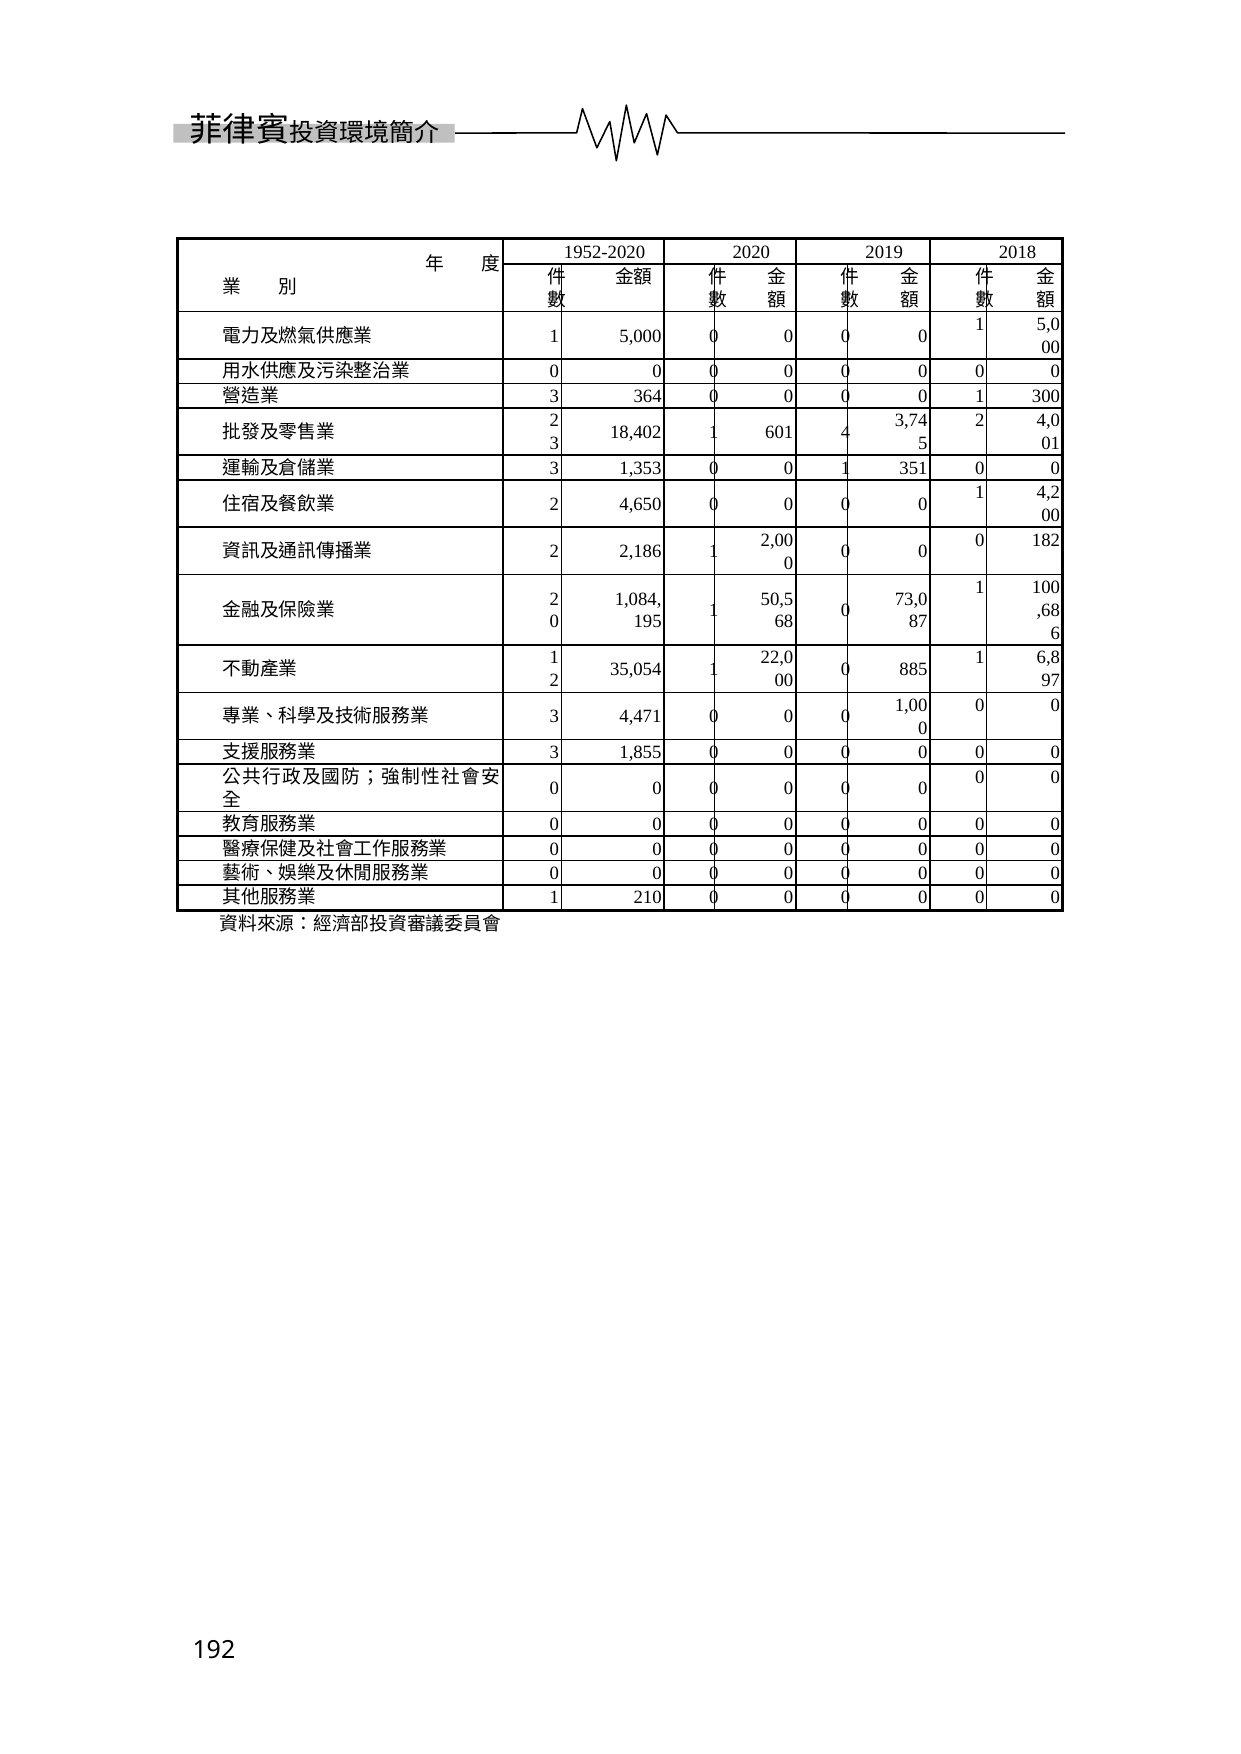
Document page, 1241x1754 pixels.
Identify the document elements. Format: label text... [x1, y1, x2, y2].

table_cell 1 [504, 886, 561, 908]
table_cell 0 [848, 312, 929, 358]
table_cell 0 [797, 646, 847, 691]
table_cell 35,054 [562, 646, 663, 691]
table_cell 醫療保健及社會工作服務業 [179, 837, 502, 859]
table_cell 0 [715, 812, 795, 835]
table_cell 0 [848, 740, 929, 763]
table_cell 1 [504, 312, 561, 358]
table_cell 4,471 [562, 693, 663, 739]
table_cell 件數 [665, 265, 714, 311]
table_cell 專業、科學及技術服務業 [179, 693, 502, 739]
table_cell 藝術、娛樂及休閒服務業 [179, 861, 502, 884]
table_cell 0 [848, 481, 929, 526]
table_cell 件數 [504, 265, 561, 311]
table_cell 0 [848, 384, 929, 407]
table_cell 教育服務業 [179, 812, 502, 835]
table_cell 0 [504, 837, 561, 859]
table_cell 2,000 [715, 528, 795, 574]
table_cell 50,568 [715, 575, 795, 644]
table_cell 0 [848, 812, 929, 835]
table_cell 0 [504, 360, 561, 382]
table_cell 0 [715, 481, 795, 526]
table_cell 4,001 [987, 409, 1061, 454]
table_cell 0 [797, 765, 847, 811]
table_cell 1,353 [562, 456, 663, 479]
table_cell 金額 [848, 265, 929, 311]
table_cell 0 [715, 312, 795, 358]
table_cell 1 [931, 312, 986, 358]
table_cell 營造業 [179, 384, 502, 407]
table_cell 0 [931, 861, 986, 884]
table_cell 0 [562, 837, 663, 859]
table_cell 件數 [931, 265, 986, 311]
table_cell 0 [504, 765, 561, 811]
table_cell 1,855 [562, 740, 663, 763]
table_cell 210 [562, 886, 663, 908]
table_cell 0 [715, 693, 795, 739]
table_cell 0 [987, 886, 1061, 908]
table_cell 364 [562, 384, 663, 407]
table_cell 0 [848, 886, 929, 908]
table_cell 電力及燃氣供應業 [179, 312, 502, 358]
table_header 1952-2020 [504, 240, 663, 263]
table_cell 0 [715, 384, 795, 407]
table_cell 3 [504, 693, 561, 739]
table_cell 2 [504, 481, 561, 526]
table_cell 0 [665, 812, 714, 835]
table_cell 用水供應及污染整治業 [179, 360, 502, 382]
table_cell 公共行政及國防；強制性社會安全 [179, 765, 502, 811]
table_cell 0 [931, 740, 986, 763]
table_cell 1 [665, 409, 714, 454]
table_cell 182 [987, 528, 1061, 574]
table_header 2019 [797, 240, 929, 263]
text 資料來源：經濟部投資審議委員會 [219, 912, 1063, 934]
table_cell 0 [797, 740, 847, 763]
table_cell 0 [797, 837, 847, 859]
table_cell 12 [504, 646, 561, 691]
table_cell 0 [797, 312, 847, 358]
table_cell 885 [848, 646, 929, 691]
table_cell 0 [665, 360, 714, 382]
table_cell 0 [931, 812, 986, 835]
table_cell 73,087 [848, 575, 929, 644]
table_cell 支援服務業 [179, 740, 502, 763]
table_cell 0 [797, 481, 847, 526]
table_cell 2 [504, 528, 561, 574]
table_cell 0 [665, 837, 714, 859]
table_cell 0 [797, 360, 847, 382]
table_cell 2 [931, 409, 986, 454]
table_cell 0 [987, 812, 1061, 835]
table_cell 3,745 [848, 409, 929, 454]
table_cell 1 [931, 481, 986, 526]
table_cell 0 [665, 861, 714, 884]
table_cell 0 [931, 693, 986, 739]
table_cell 0 [665, 693, 714, 739]
table_cell 0 [987, 456, 1061, 479]
table_cell 0 [665, 456, 714, 479]
table_cell 金融及保險業 [179, 575, 502, 644]
table_cell 0 [797, 861, 847, 884]
table_cell 0 [562, 360, 663, 382]
table_cell 0 [987, 740, 1061, 763]
table_header 年 度 業 別 [179, 240, 502, 311]
table_cell 351 [848, 456, 929, 479]
table_cell 18,402 [562, 409, 663, 454]
table_cell 運輸及倉儲業 [179, 456, 502, 479]
table_header 2018 [931, 240, 1061, 263]
table_cell 2,186 [562, 528, 663, 574]
table_cell 0 [715, 360, 795, 382]
table_cell 0 [715, 837, 795, 859]
table_cell 0 [665, 886, 714, 908]
table_cell 0 [797, 886, 847, 908]
table_cell 金額 [715, 265, 795, 311]
table_cell 3 [504, 456, 561, 479]
table_cell 0 [848, 837, 929, 859]
table_cell 0 [987, 765, 1061, 811]
table_cell 其他服務業 [179, 886, 502, 908]
table_cell 0 [848, 765, 929, 811]
table_cell 0 [931, 456, 986, 479]
table_cell 0 [715, 765, 795, 811]
table_cell 批發及零售業 [179, 409, 502, 454]
table_cell 300 [987, 384, 1061, 407]
table_cell 資訊及通訊傳播業 [179, 528, 502, 574]
table_cell 6,897 [987, 646, 1061, 691]
table_cell 1 [797, 456, 847, 479]
table_cell 0 [848, 360, 929, 382]
table_cell 0 [848, 861, 929, 884]
table_cell 1 [931, 575, 986, 644]
table_cell 0 [797, 528, 847, 574]
table_cell 1 [665, 646, 714, 691]
table_cell 100,686 [987, 575, 1061, 644]
table_cell 0 [715, 456, 795, 479]
table_cell 件數 [797, 265, 847, 311]
table_cell 0 [797, 575, 847, 644]
table_cell 0 [665, 481, 714, 526]
table_cell 0 [504, 861, 561, 884]
table_cell 0 [665, 765, 714, 811]
table_cell 0 [987, 360, 1061, 382]
table_cell 0 [715, 740, 795, 763]
table_cell 5,000 [562, 312, 663, 358]
table_cell 0 [931, 528, 986, 574]
table_cell 0 [715, 886, 795, 908]
table_cell 0 [797, 693, 847, 739]
table_cell 0 [562, 812, 663, 835]
table_cell 0 [987, 693, 1061, 739]
table_cell 0 [931, 360, 986, 382]
table_cell 20 [504, 575, 561, 644]
table_cell 0 [987, 861, 1061, 884]
table_cell 4 [797, 409, 847, 454]
table_cell 0 [562, 861, 663, 884]
table_cell 23 [504, 409, 561, 454]
table_cell 4,650 [562, 481, 663, 526]
table_cell 0 [504, 812, 561, 835]
table_cell 0 [987, 837, 1061, 859]
table_cell 1 [665, 528, 714, 574]
table_cell 住宿及餐飲業 [179, 481, 502, 526]
table_cell 0 [665, 740, 714, 763]
table_cell 不動產業 [179, 646, 502, 691]
table_cell 金額 [987, 265, 1061, 311]
table_cell 1 [931, 384, 986, 407]
table_cell 0 [665, 312, 714, 358]
table_cell 0 [931, 886, 986, 908]
table_cell 1 [931, 646, 986, 691]
table_cell 0 [797, 384, 847, 407]
table_header 2020 [665, 240, 795, 263]
table_cell 1 [665, 575, 714, 644]
table_cell 0 [715, 861, 795, 884]
table_cell 金額 [562, 265, 663, 311]
table_cell 0 [562, 765, 663, 811]
table_cell 3 [504, 740, 561, 763]
table_cell 0 [931, 765, 986, 811]
table_cell 601 [715, 409, 795, 454]
table_cell 0 [797, 812, 847, 835]
table_cell 1,084,195 [562, 575, 663, 644]
table_cell 0 [931, 837, 986, 859]
table_cell 22,000 [715, 646, 795, 691]
table_cell 4,200 [987, 481, 1061, 526]
table_cell 0 [848, 528, 929, 574]
table_cell 5,000 [987, 312, 1061, 358]
table_cell 3 [504, 384, 561, 407]
table_cell 0 [665, 384, 714, 407]
table_cell 1,000 [848, 693, 929, 739]
